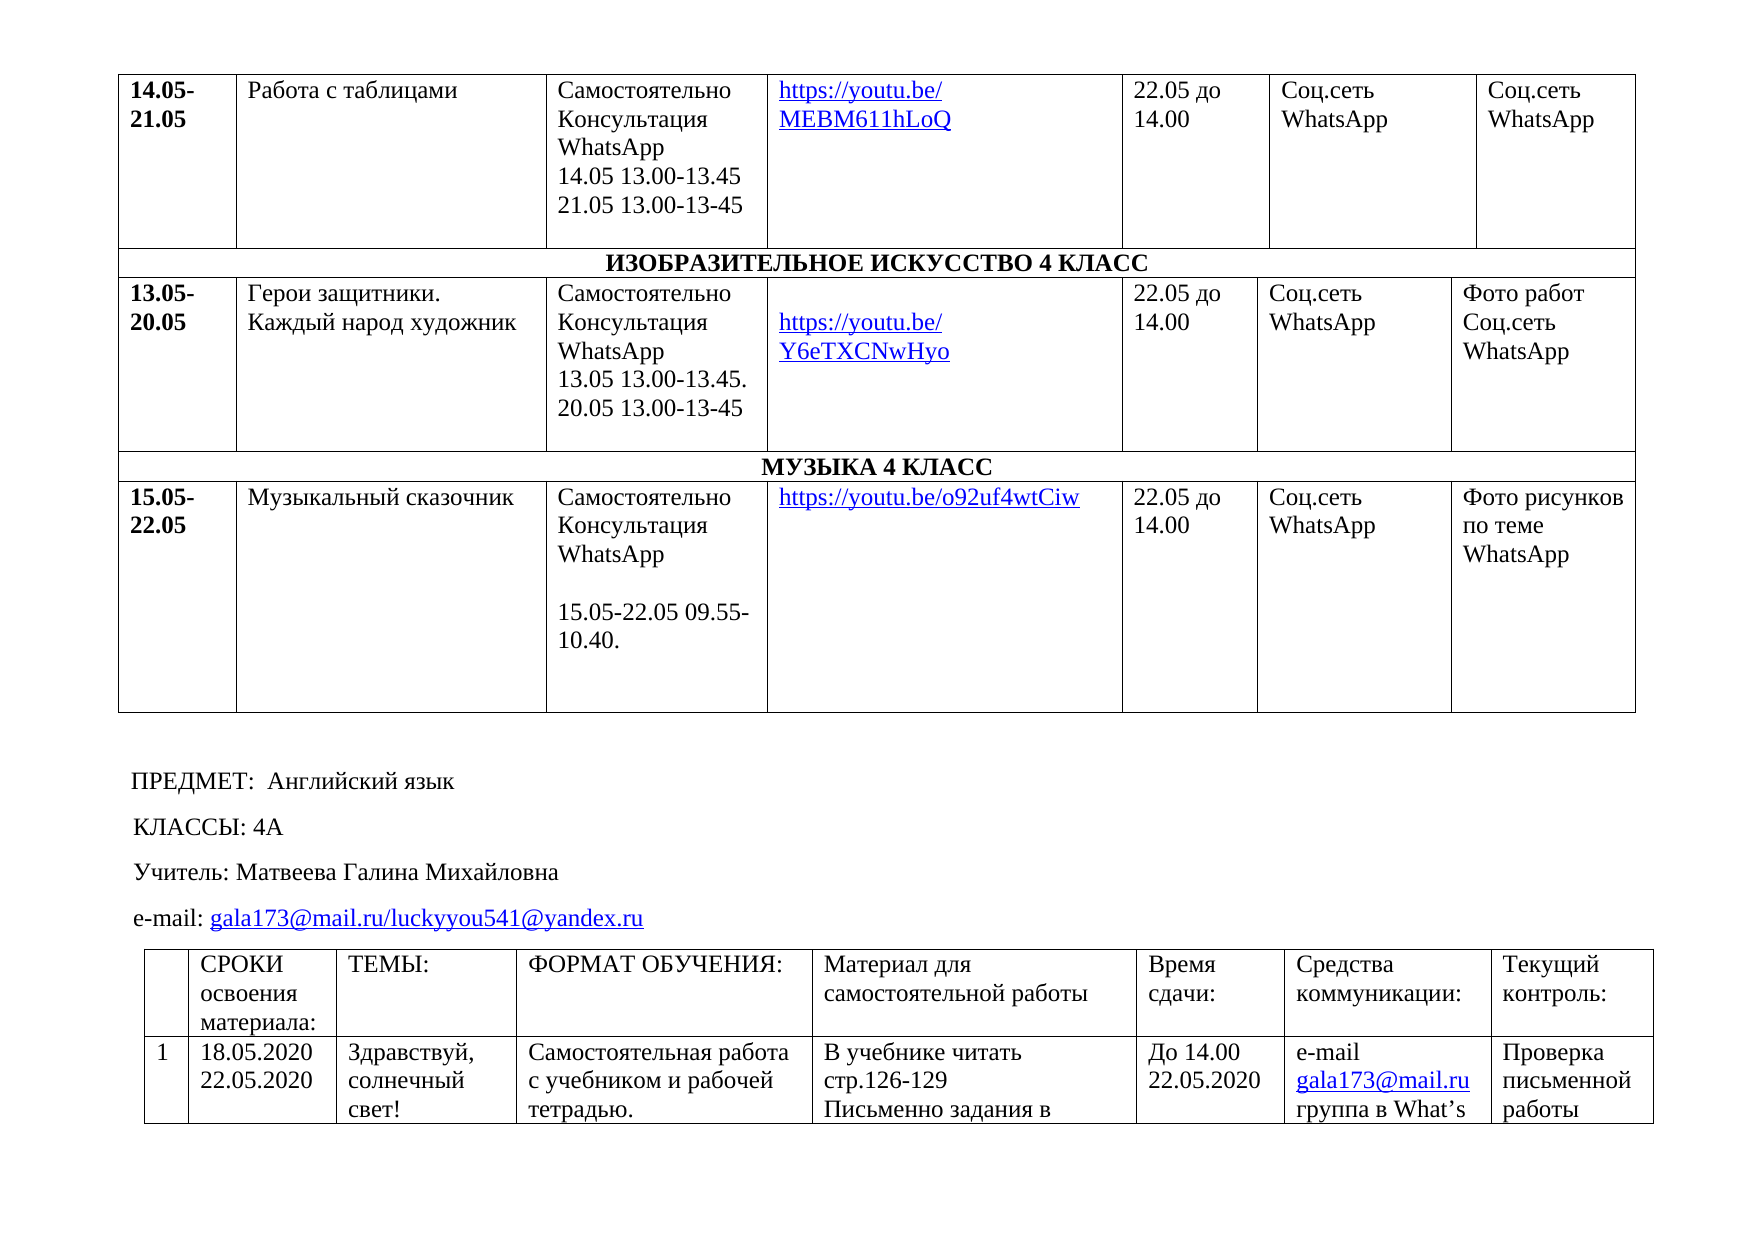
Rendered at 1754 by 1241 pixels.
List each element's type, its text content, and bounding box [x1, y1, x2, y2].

table_header ТЕМЫ: [337, 950, 516, 1036]
text e-mail: gala173@mail.ru/luckyyou541@yandex.ru [118, 903, 1636, 932]
table_cell 22.05 до 14.00 [1123, 75, 1269, 247]
table_cell Фото рисунков по теме WhatsApp [1452, 482, 1635, 712]
text ПРЕДМЕТ: Английский язык [118, 766, 1636, 795]
table_cell 13.05-20.05 [119, 278, 236, 451]
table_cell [189, 1037, 336, 1123]
table_header [145, 950, 188, 1036]
table_cell Фото работ Соц.сеть WhatsApp [1452, 278, 1635, 451]
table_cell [1492, 1037, 1653, 1123]
table_cell Работа с таблицами [237, 75, 546, 247]
table_cell МУЗЫКА 4 КЛАСС [119, 452, 1635, 481]
table_cell Соц.сеть WhatsApp [1258, 482, 1451, 712]
table_header ФОРМАТ ОБУЧЕНИЯ: [517, 950, 812, 1036]
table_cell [1285, 1037, 1491, 1123]
table_cell 15.05-22.05 [119, 482, 236, 712]
table_header Материал для самостоятельной работы [813, 950, 1136, 1036]
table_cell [813, 1037, 1136, 1123]
table_cell 1 [145, 1037, 188, 1123]
table_cell https://youtu.be/o92uf4wtCiw [768, 482, 1122, 712]
table_cell Герои защитники. Каждый народ художник [237, 278, 546, 451]
table_cell Соц.сеть WhatsApp [1258, 278, 1451, 451]
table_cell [517, 1037, 812, 1123]
table_header Время сдачи: [1137, 950, 1284, 1036]
table_cell ИЗОБРАЗИТЕЛЬНОЕ ИСКУССТВО 4 КЛАСС [119, 249, 1635, 277]
table_header СРОКИ освоения материала: [189, 950, 336, 1036]
table_cell 22.05 до 14.00 [1123, 482, 1257, 712]
table_cell Самостоятельно Консультация WhatsApp 14.05 13.00-13.45 21.05 13.00-13-45 [547, 75, 767, 247]
table_cell 22.05 до 14.00 [1123, 278, 1257, 451]
table_cell https://youtu.be/MEBM611hLoQ [768, 75, 1122, 247]
table_header Текущий контроль: [1492, 950, 1653, 1036]
table_cell https://youtu.be/Y6eTXCNwHyo [768, 278, 1122, 451]
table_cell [337, 1037, 516, 1123]
table_cell Соц.сеть WhatsApp [1477, 75, 1635, 247]
text КЛАССЫ: 4А [118, 812, 1636, 841]
table_cell Самостоятельно Консультация WhatsApp 15.05-22.05 09.55-10.40. [547, 482, 767, 712]
table_cell Музыкальный сказочник [237, 482, 546, 712]
table_header Средства коммуникации: [1285, 950, 1491, 1036]
text Учитель: Матвеева Галина Михайловна [118, 857, 1636, 886]
table_cell Самостоятельно Консультация WhatsApp 13.05 13.00-13.45. 20.05 13.00-13-45 [547, 278, 767, 451]
table_cell 14.05-21.05 [119, 75, 236, 247]
table_cell Соц.сеть WhatsApp [1270, 75, 1476, 247]
table_cell До 14.00 22.05.2020 [1137, 1037, 1284, 1123]
